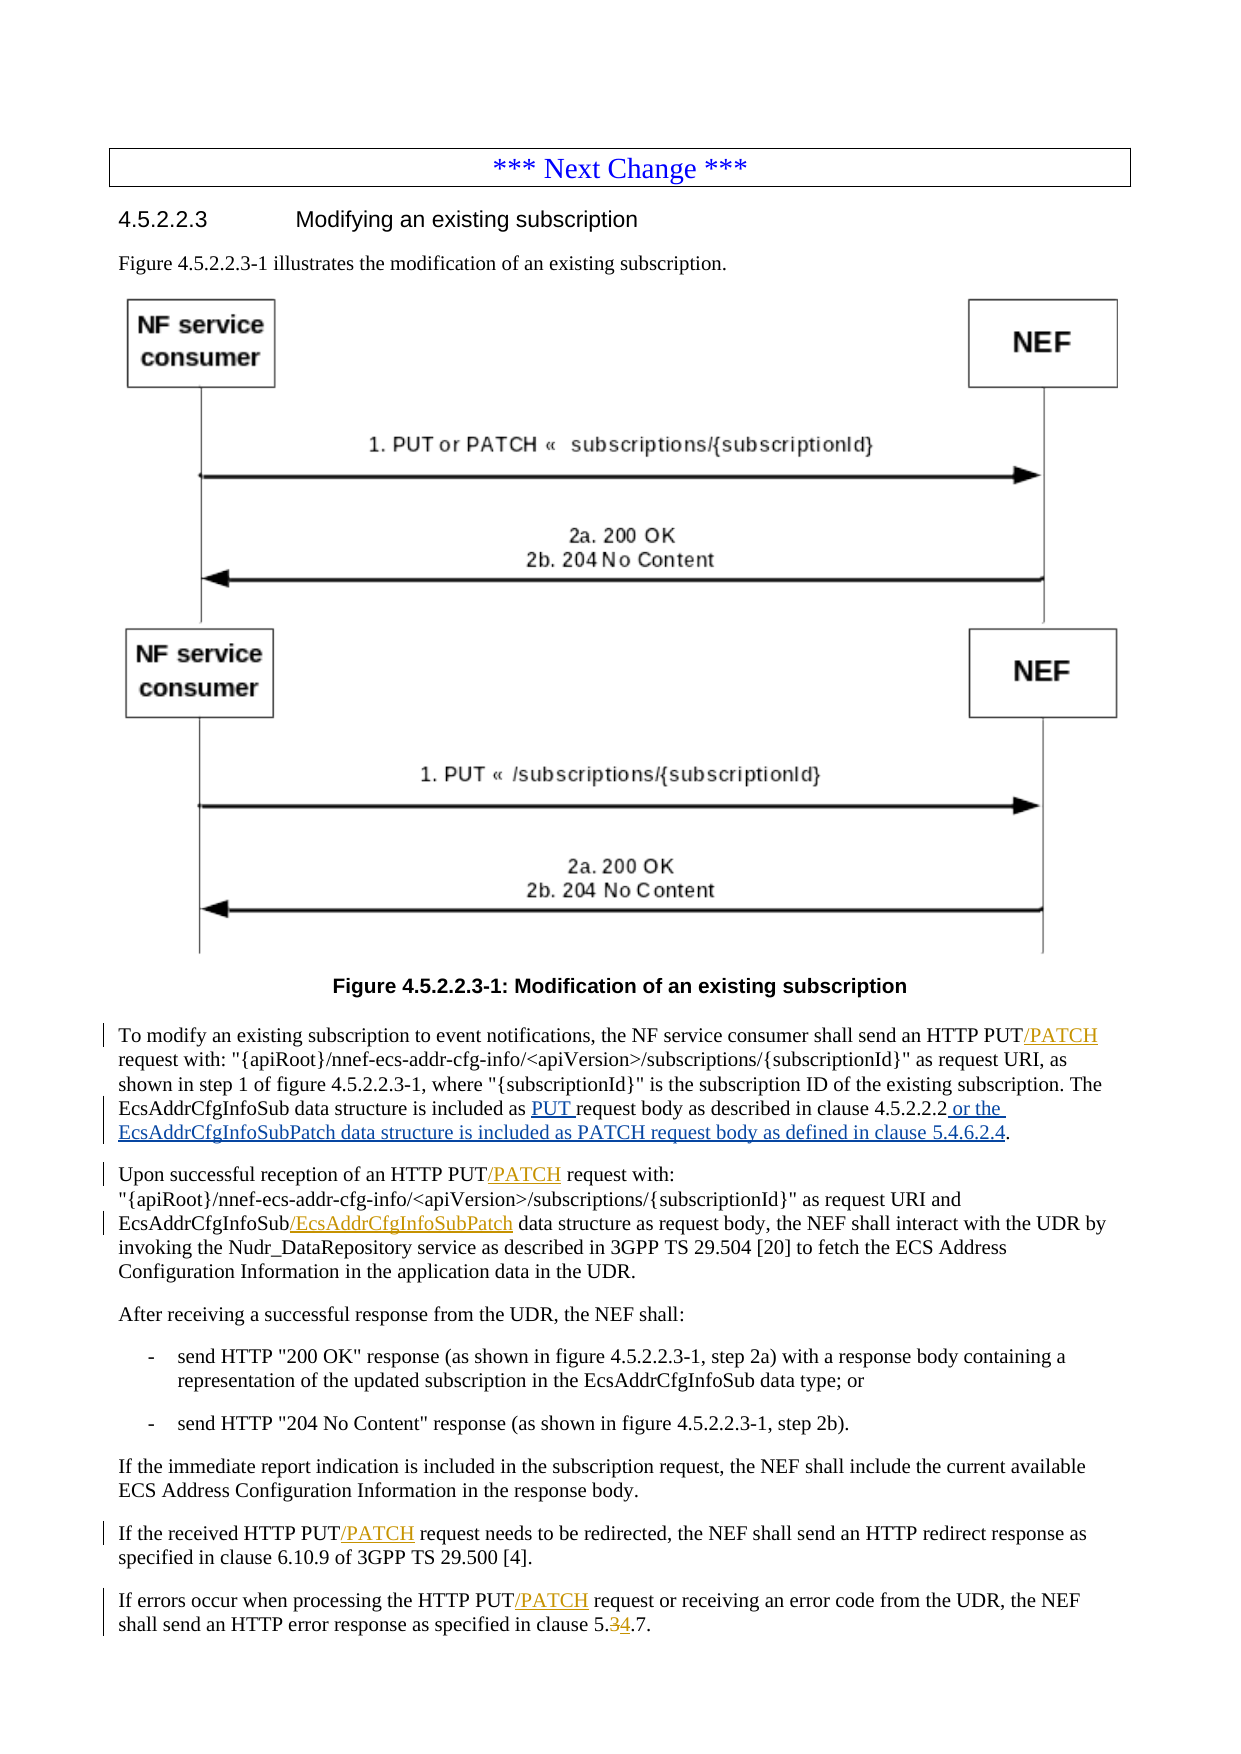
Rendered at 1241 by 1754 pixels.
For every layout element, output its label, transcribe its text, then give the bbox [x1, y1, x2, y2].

text If errors occur when processing the HTTP PUT request or receiving an error code from the UDR, the NEF shall send an HTTP error response as specified in clause 5..7. [118, 1588, 1122, 1636]
text If the immediate report indication is included in the subscription request, the NEF shall include the current available ECS Address Configuration Information in the response body. [118, 1454, 1122, 1502]
text - send HTTP "204 No Content" response (as shown in figure 4.5.2.2.3-1, step 2b). [148, 1411, 1122, 1435]
text - send HTTP "200 OK" response (as shown in figure 4.5.2.2.3-1, step 2a) with a response body containing a representation of the updated subscription in the EcsAddrCfgInfoSub data type; or [148, 1344, 1122, 1392]
text If the received HTTP PUT request needs to be redirected, the NEF shall send an HTTP redirect response as specified in clause 6.10.9 of 3GPP TS 29.500 [4]. [118, 1521, 1122, 1569]
text Upon successful reception of an HTTP PUT request with: "{apiRoot}/nnef-ecs-addr-cfg-info/<apiVersion>/subscriptions/{subscriptionId}" as request URI and EcsAddrCfgInfoSub data structure as request body, the NEF shall interact with the UDR by invoking the Nudr_DataRepository service as described in 3GPP TS 29.504 [20] to fetch the ECS Address Configuration Information in the application data in the UDR. [118, 1162, 1122, 1283]
subtitle 4.5.2.2.3 Modifying an existing subscription [118, 206, 1122, 233]
text *** Next Change *** [110, 149, 1130, 186]
text To modify an existing subscription to event notifications, the NF service consumer shall send an HTTP PUT request with: "{apiRoot}/nnef-ecs-addr-cfg-info/<apiVersion>/subscriptions/{subscriptionId}" as request URI, as shown in step 1 of figure 4.5.2.2.3-1, where "{subscriptionId}" is the subscription ID of the existing subscription. The EcsAddrCfgInfoSub data structure is included as request body as described in clause 4.5.2.2.2. [118, 1023, 1122, 1144]
text Figure 4.5.2.2.3-1 illustrates the modification of an existing subscription. [118, 251, 1122, 275]
text Figure 4.5.2.2.3-1: Modification of an existing subscription [118, 974, 1122, 998]
text After receiving a successful response from the UDR, the NEF shall: [118, 1301, 1122, 1326]
